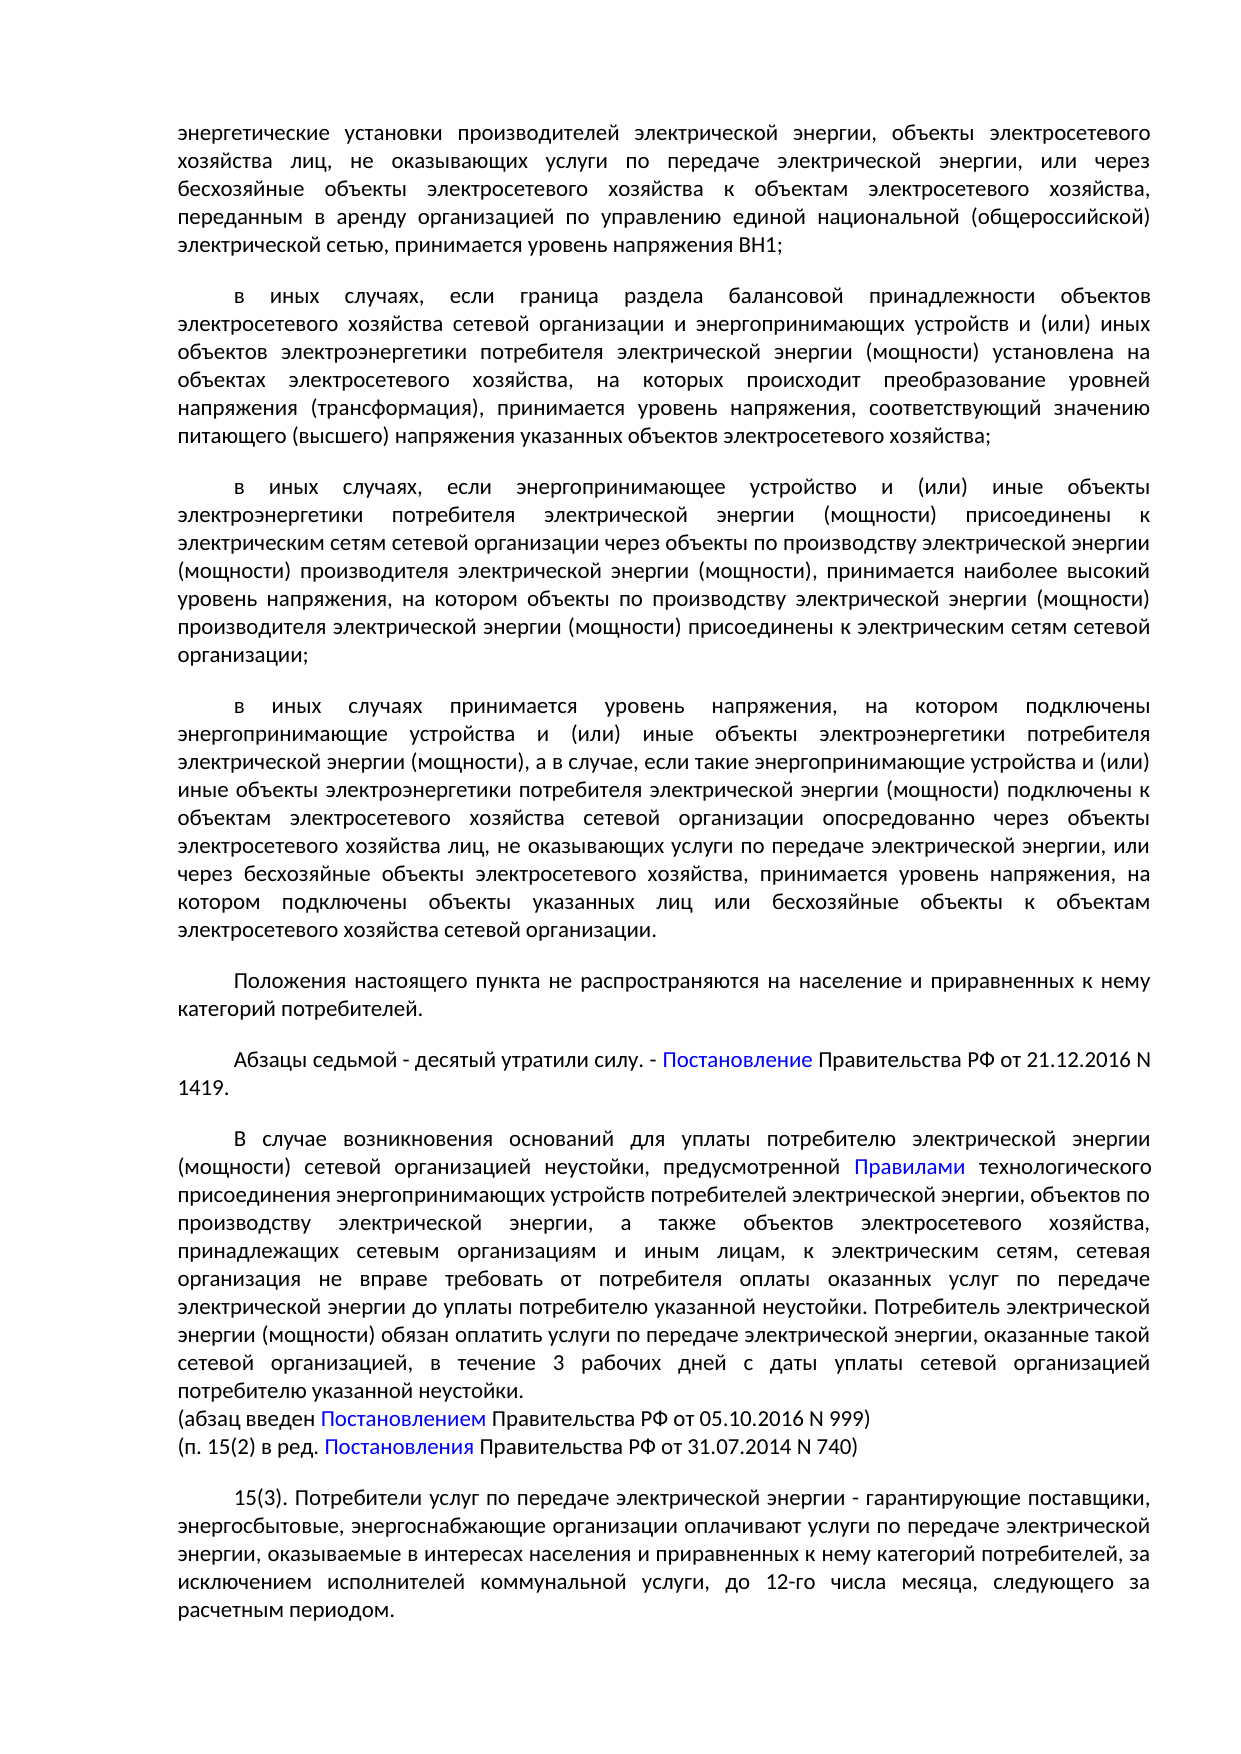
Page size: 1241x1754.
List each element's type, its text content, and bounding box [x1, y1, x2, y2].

text (п. 15(2) в ред. Постановления Правительства РФ от 31.07.2014 N 740) [177, 1432, 1152, 1461]
text 15(3). Потребители услуг по передаче электрической энергии - гарантирующие поставщики, энергосбытовые, энергоснабжающие организации оплачивают услуги по передаче электрической энергии, оказываемые в интересах населения и приравненных к нему категорий потребителей, за исключением исполнителей коммунальной услуги, до 12-го числа месяца, следующего за расчетным периодом. [177, 1483, 1152, 1623]
text в иных случаях, если граница раздела балансовой принадлежности объектов электросетевого хозяйства сетевой организации и энергопринимающих устройств и (или) иных объектов электроэнергетики потребителя электрической энергии (мощности) установлена на объектах электросетевого хозяйства, на которых происходит преобразование уровней напряжения (трансформация), принимается уровень напряжения, соответствующий значению питающего (высшего) напряжения указанных объектов электросетевого хозяйства; [177, 281, 1152, 449]
text Положения настоящего пункта не распространяются на население и приравненных к нему категорий потребителей. [177, 966, 1152, 1022]
text Абзацы седьмой - десятый утратили силу. - Постановление Правительства РФ от 21.12.2016 N 1419. [177, 1045, 1152, 1101]
text в иных случаях, если энергопринимающее устройство и (или) иные объекты электроэнергетики потребителя электрической энергии (мощности) присоединены к электрическим сетям сетевой организации через объекты по производству электрической энергии (мощности) производителя электрической энергии (мощности), принимается наиболее высокий уровень напряжения, на котором объекты по производству электрической энергии (мощности) производителя электрической энергии (мощности) присоединены к электрическим сетям сетевой организации; [177, 472, 1152, 668]
text в иных случаях принимается уровень напряжения, на котором подключены энергопринимающие устройства и (или) иные объекты электроэнергетики потребителя электрической энергии (мощности), а в случае, если такие энергопринимающие устройства и (или) иные объекты электроэнергетики потребителя электрической энергии (мощности) подключены к объектам электросетевого хозяйства сетевой организации опосредованно через объекты электросетевого хозяйства лиц, не оказывающих услуги по передаче электрической энергии, или через бесхозяйные объекты электросетевого хозяйства, принимается уровень напряжения, на котором подключены объекты указанных лиц или бесхозяйные объекты к объектам электросетевого хозяйства сетевой организации. [177, 691, 1152, 943]
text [177, 118, 1152, 258]
text (абзац введен Постановлением Правительства РФ от 05.10.2016 N 999) [177, 1404, 1152, 1432]
text В случае возникновения оснований для уплаты потребителю электрической энергии (мощности) сетевой организацией неустойки, предусмотренной Правилами технологического присоединения энергопринимающих устройств потребителей электрической энергии, объектов по производству электрической энергии, а также объектов электросетевого хозяйства, принадлежащих сетевым организациям и иным лицам, к электрическим сетям, сетевая организация не вправе требовать от потребителя оплаты оказанных услуг по передаче электрической энергии до уплаты потребителю указанной неустойки. Потребитель электрической энергии (мощности) обязан оплатить услуги по передаче электрической энергии, оказанные такой сетевой организацией, в течение 3 рабочих дней с даты уплаты сетевой организацией потребителю указанной неустойки. [177, 1124, 1152, 1404]
